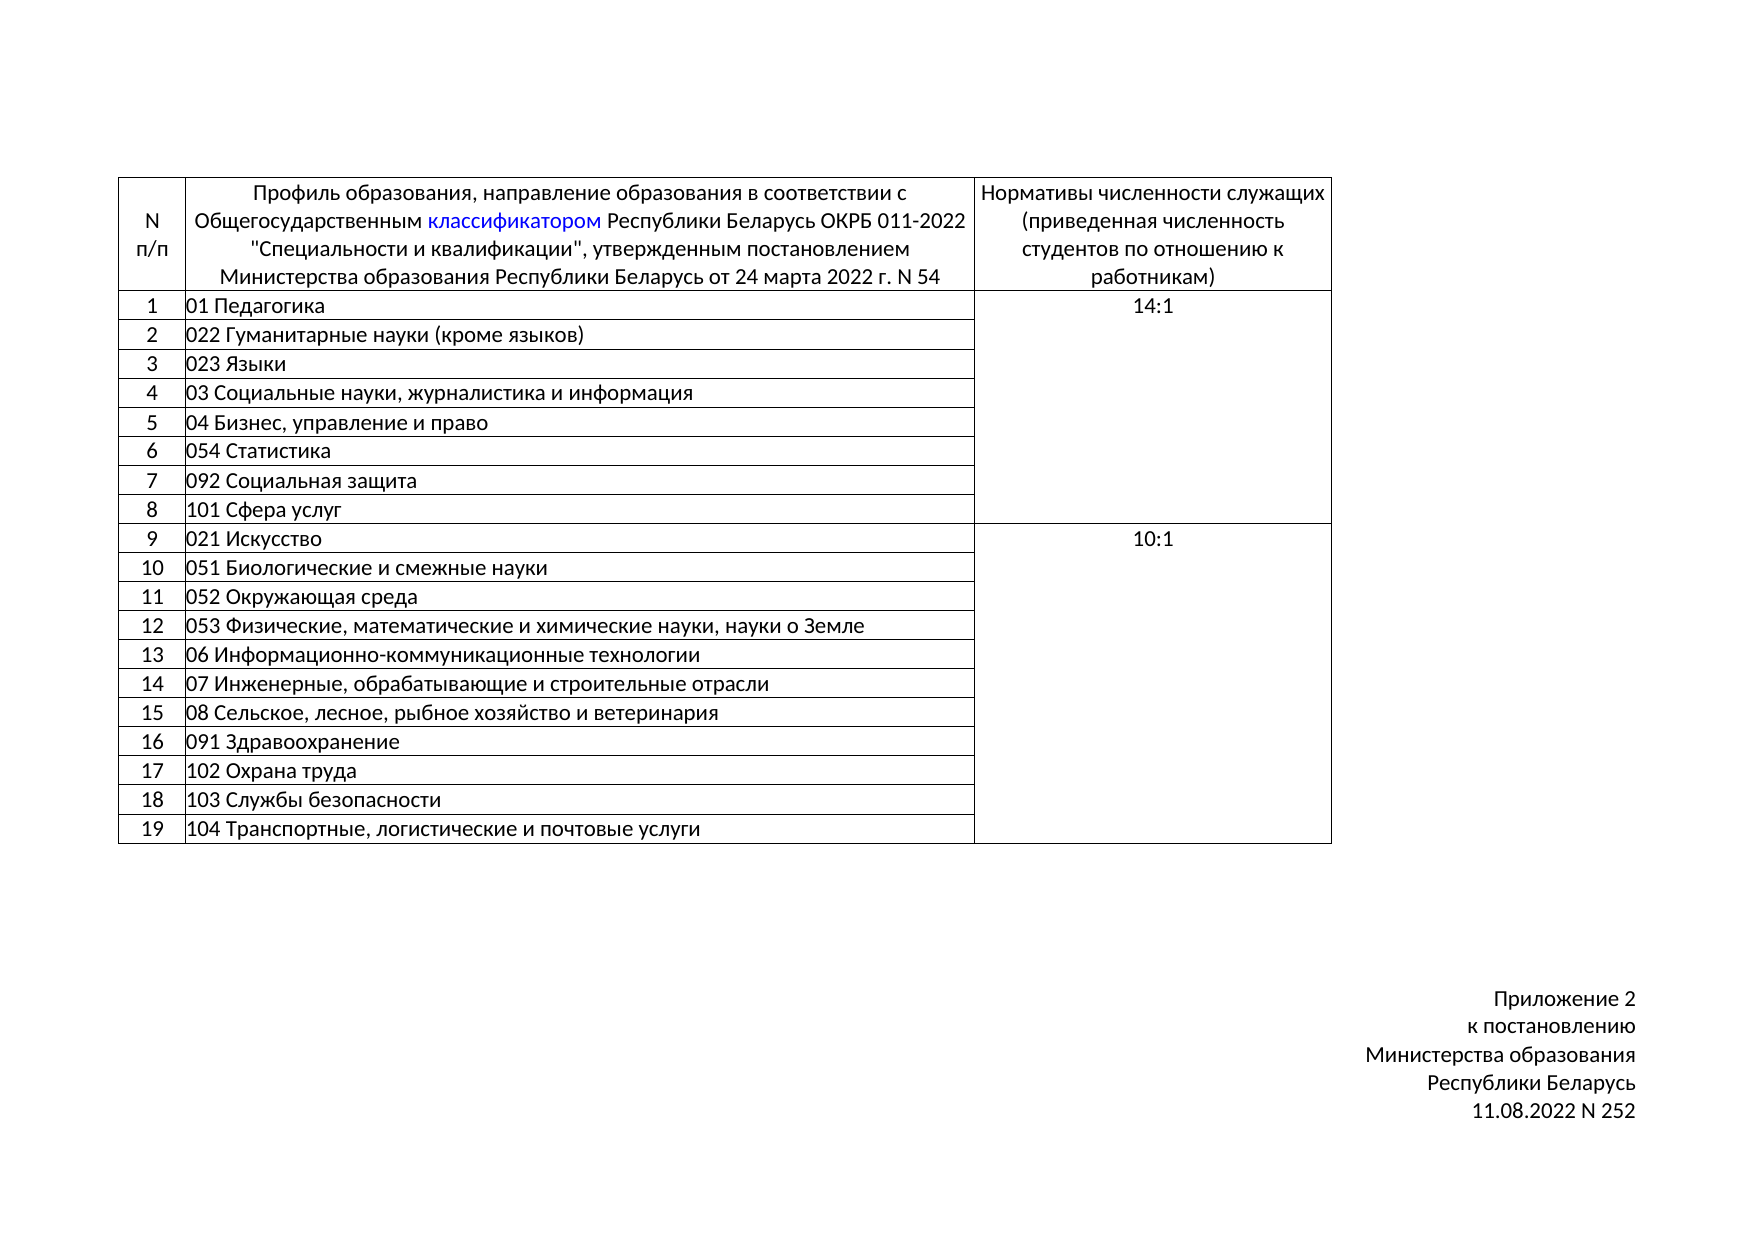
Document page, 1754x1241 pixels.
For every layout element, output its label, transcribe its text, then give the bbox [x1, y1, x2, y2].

table_cell 17 [119, 756, 185, 784]
table_cell 08 Сельское, лесное, рыбное хозяйство и ветеринария [186, 698, 974, 726]
table_cell 101 Сфера услуг [186, 495, 974, 523]
table_cell 3 [119, 350, 185, 377]
text 11.08.2022 N 252 [118, 1096, 1636, 1124]
table_cell 7 [119, 466, 185, 494]
table_cell 103 Службы безопасности [186, 785, 974, 813]
table_cell 14 [119, 669, 185, 697]
table_cell 14:1 [975, 291, 1331, 523]
table_cell 092 Социальная защита [186, 466, 974, 494]
table_cell 6 [119, 437, 185, 465]
table_cell 13 [119, 640, 185, 668]
table_cell 12 [119, 611, 185, 639]
table_cell 18 [119, 785, 185, 813]
table_cell 8 [119, 495, 185, 523]
text Республики Беларусь [118, 1068, 1636, 1096]
table_cell 10 [119, 553, 185, 581]
table_cell 04 Бизнес, управление и право [186, 408, 974, 436]
table_cell 9 [119, 524, 185, 552]
table_cell 10:1 [975, 524, 1331, 842]
table_cell 102 Охрана труда [186, 756, 974, 784]
text к постановлению [118, 1012, 1636, 1040]
table_header Нормативы численности служащих (приведенная численность студентов по отношению к работникам) [975, 178, 1331, 290]
table_cell 03 Социальные науки, журналистика и информация [186, 379, 974, 407]
table_cell 023 Языки [186, 350, 974, 377]
table_cell 104 Транспортные, логистические и почтовые услуги [186, 815, 974, 842]
table_cell 19 [119, 815, 185, 842]
table_header N п/п [119, 178, 185, 290]
table_cell 021 Искусство [186, 524, 974, 552]
table_cell 1 [119, 291, 185, 319]
table_cell 022 Гуманитарные науки (кроме языков) [186, 320, 974, 348]
table_cell 053 Физические, математические и химические науки, науки о Земле [186, 611, 974, 639]
table_cell 15 [119, 698, 185, 726]
table_cell 16 [119, 727, 185, 755]
table_cell 06 Информационно-коммуникационные технологии [186, 640, 974, 668]
table_cell 11 [119, 582, 185, 610]
table_cell 091 Здравоохранение [186, 727, 974, 755]
table_header Профиль образования, направление образования в соответствии с Общегосударственным классификатором Республики Беларусь ОКРБ 011-2022 "Специальности и квалификации", утвержденным постановлением Министерства образования Республики Беларусь от 24 марта 2022 г. N 54 [186, 178, 974, 290]
table_cell 051 Биологические и смежные науки [186, 553, 974, 581]
table_cell 4 [119, 379, 185, 407]
table_cell 054 Статистика [186, 437, 974, 465]
table_cell 07 Инженерные, обрабатывающие и строительные отрасли [186, 669, 974, 697]
text Министерства образования [118, 1040, 1636, 1068]
table_cell 2 [119, 320, 185, 348]
table_cell 5 [119, 408, 185, 436]
table_cell 01 Педагогика [186, 291, 974, 319]
table_cell 052 Окружающая среда [186, 582, 974, 610]
text Приложение 2 [118, 984, 1636, 1012]
